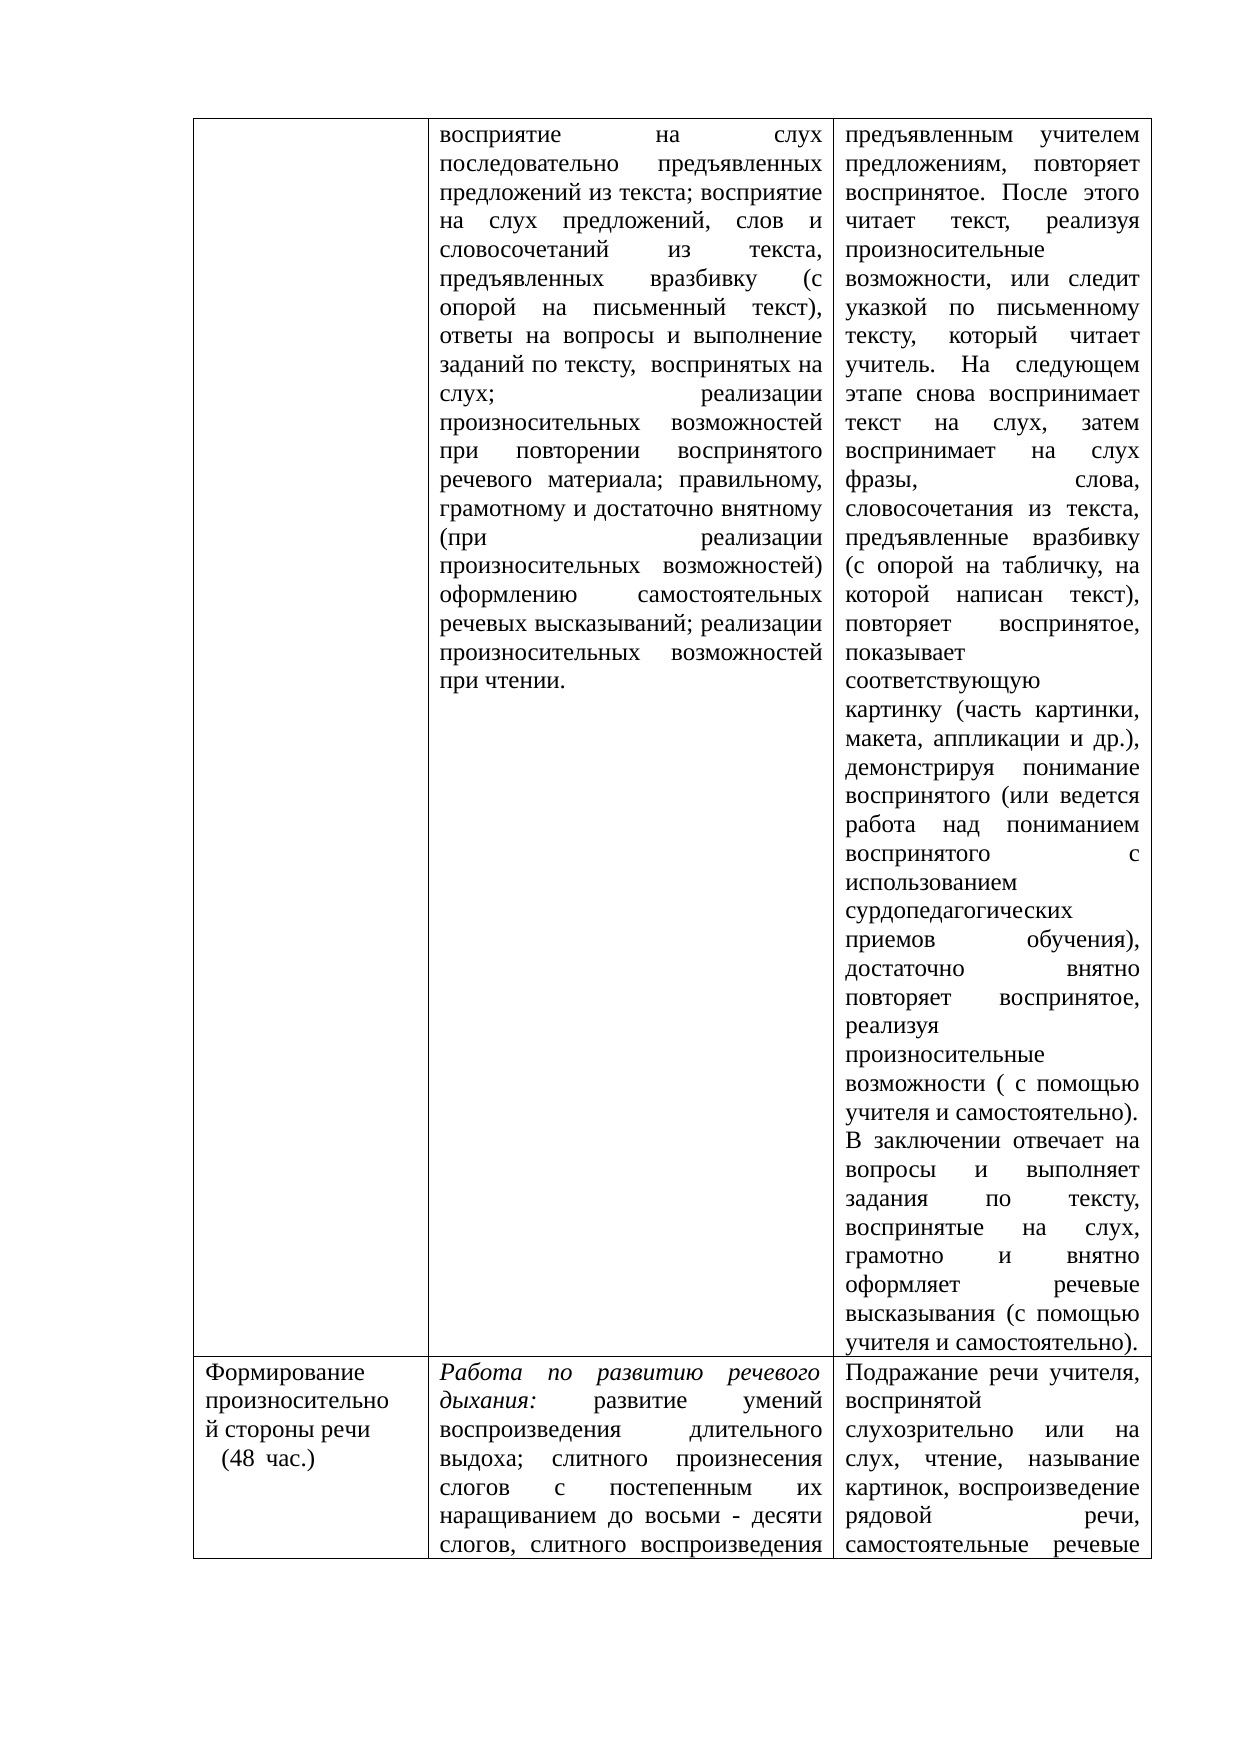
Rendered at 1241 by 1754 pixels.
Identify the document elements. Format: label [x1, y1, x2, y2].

table_cell [834, 119, 1151, 1356]
table_cell [429, 119, 833, 1356]
table_cell [194, 119, 428, 1356]
table_cell [834, 1357, 1151, 1558]
table_cell [194, 1357, 428, 1558]
table_cell [429, 1357, 833, 1558]
